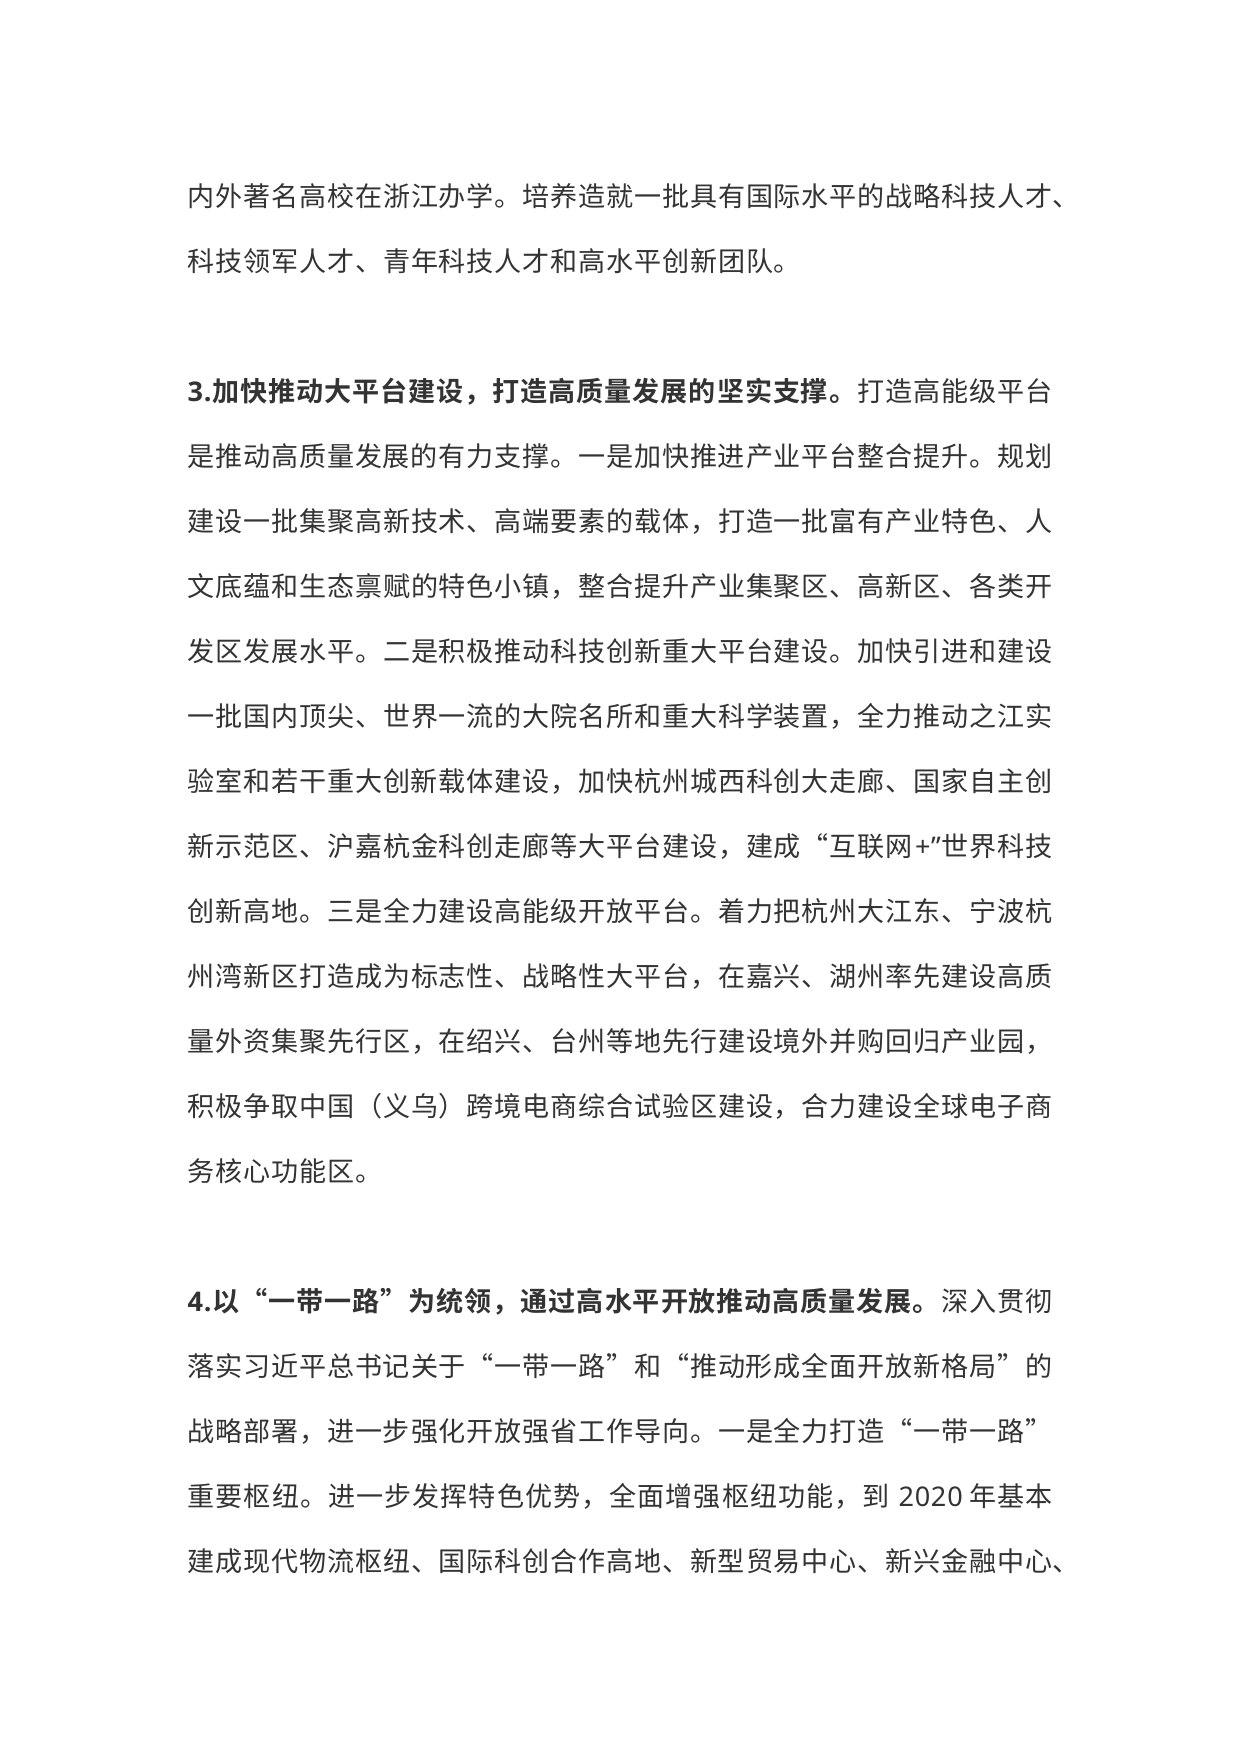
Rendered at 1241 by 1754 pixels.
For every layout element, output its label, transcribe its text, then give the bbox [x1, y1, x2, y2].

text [187, 162, 1053, 292]
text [187, 1267, 1053, 1592]
text 3.加快推动大平台建设，打造高质量发展的坚实支撑。打造高能级平台是推动高质量发展的有力支撑。一是加快推进产业平台整合提升。规划建设一批集聚高新技术、高端要素的载体，打造一批富有产业特色、人文底蕴和生态禀赋的特色小镇，整合提升产业集聚区、高新区、各类开发区发展水平。二是积极推动科技创新重大平台建设。加快引进和建设一批国内顶尖、世界一流的大院名所和重大科学装置，全力推动之江实验室和若干重大创新载体建设，加快杭州城西科创大走廊、国家自主创新示范区、沪嘉杭金科创走廊等大平台建设，建成“互联网+”世界科技创新高地。三是全力建设高能级开放平台。着力把杭州大江东、宁波杭州湾新区打造成为标志性、战略性大平台，在嘉兴、湖州率先建设高质量外资集聚先行区，在绍兴、台州等地先行建设境外并购回归产业园，积极争取中国（义乌）跨境电商综合试验区建设，合力建设全球电子商务核心功能区。 [187, 357, 1053, 1202]
